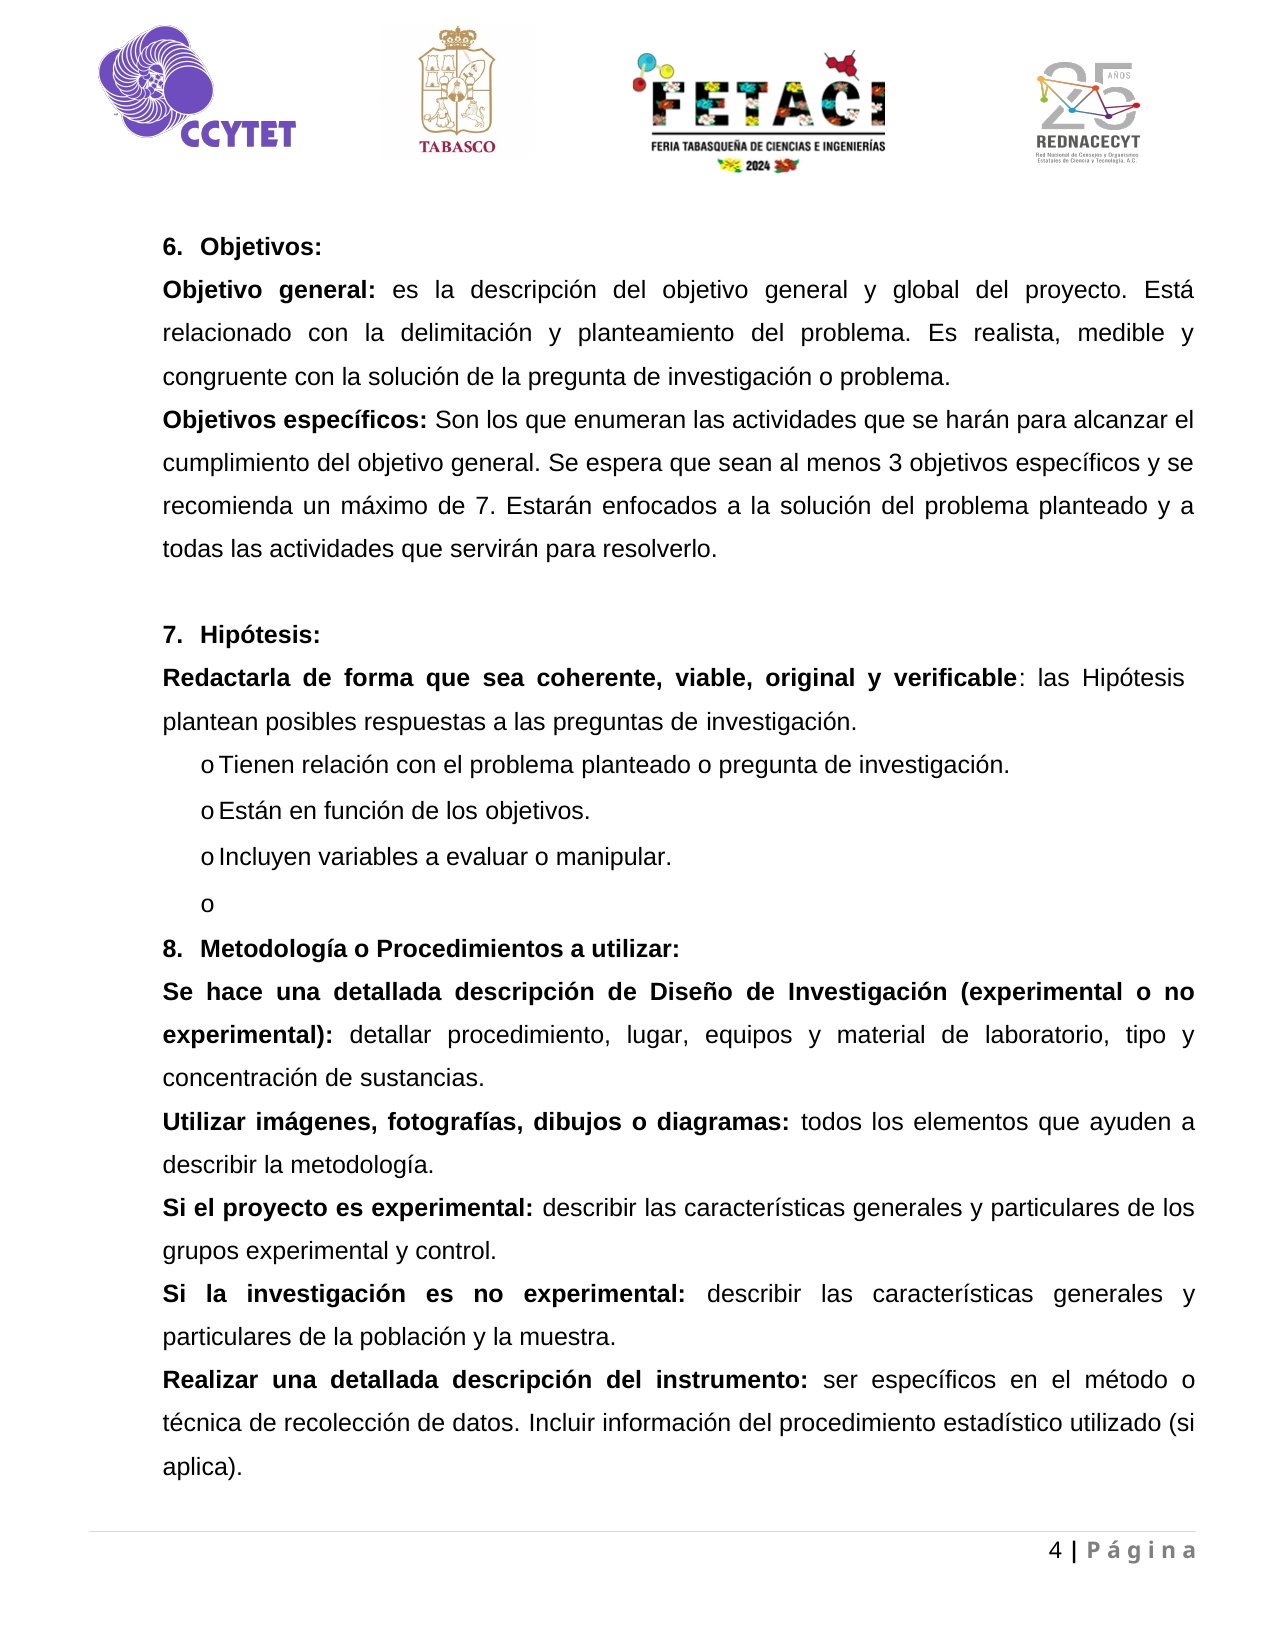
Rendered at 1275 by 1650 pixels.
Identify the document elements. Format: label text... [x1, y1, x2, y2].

text Se hace una detallada descripción de Diseño de Investigación (experimental o no experimental): detallar procedimiento, lugar, equipos y material de laboratorio, tipo y concentración de sustancias. [162, 977, 1196, 1092]
text Si la investigación es no experimental: describir las características generales y particulares de la población y la muestra. [162, 1279, 1196, 1351]
text Si el proyecto es experimental: describir las características generales y particulares de los grupos experimental y control. [162, 1193, 1196, 1264]
text Realizar una detallada descripción del instrumento: ser específicos en el método o técnica de recolección de datos. Incluir información del procedimiento estadístico utilizado (si aplica). [162, 1365, 1196, 1480]
list Hipótesis: [162, 620, 1196, 649]
list Tienen relación con el problema planteado o pregunta de investigación. [200, 749, 1196, 781]
text Redactarla de forma que sea coherente, viable, original y verificable: las Hipótesis plantean posibles respuestas a las preguntas de investigación. [162, 663, 1185, 735]
text Utilizar imágenes, fotografías, dibujos o diagramas: todos los elementos que ayuden a describir la metodología. [162, 1106, 1196, 1178]
list Incluyen variables a evaluar o manipular. [200, 842, 1196, 873]
list Están en función de los objetivos. [200, 796, 1196, 827]
list Metodología o Procedimientos a utilizar: [162, 934, 1196, 963]
picture [98, 25, 296, 147]
picture [632, 50, 885, 174]
picture [378, 20, 534, 159]
text Objetivos específicos: Son los que enumeran las actividades que se harán para alcanzar el cumplimiento del objetivo general. Se espera que sean al menos 3 objetivos específicos y se recomienda un máximo de 7. Estarán enfocados a la solución del problema planteado y a todas las actividades que servirán para resolverlo. [162, 404, 1196, 563]
list Objetivos: [162, 232, 1196, 261]
text Objetivo general: es la descripción del objetivo general y global del proyecto. Está relacionado con la delimitación y planteamiento del problema. Es realista, medible y congruente con la solución de la pregunta de investigación o problema. [162, 275, 1196, 390]
picture [1025, 56, 1147, 167]
